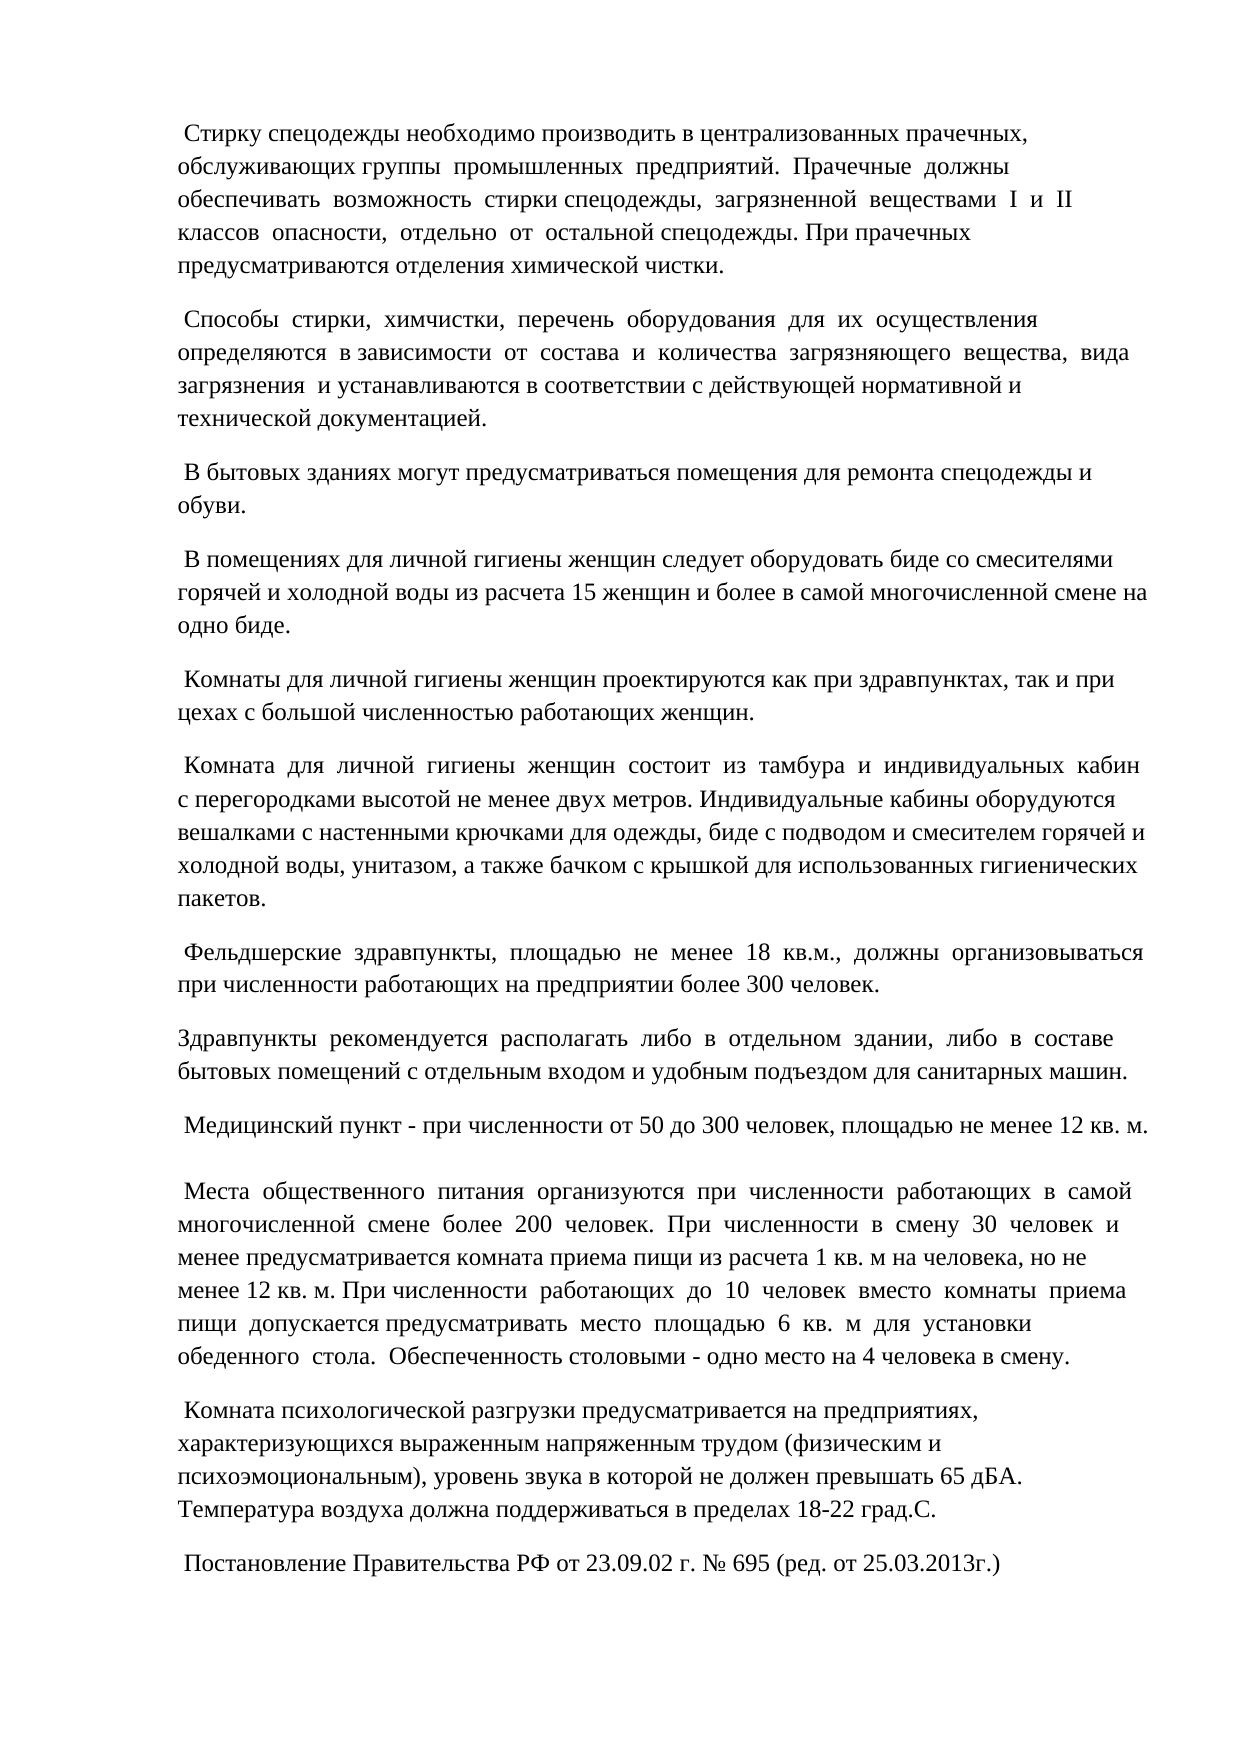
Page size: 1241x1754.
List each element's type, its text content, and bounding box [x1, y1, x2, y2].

text Комнаты для личной гигиены женщин проектируются как при здравпунктах, так и при цехах с большой численностью работающих женщин. [177, 664, 1152, 726]
text Стирку спецодежды необходимо производить в централизованных прачечных, обслуживающих группы промышленных предприятий. Прачечные должны обеспечивать возможность стирки спецодежды, загрязненной веществами I и II классов опасности, отдельно от остальной спецодежды. При прачечных предусматриваются отделения химической чистки. [177, 118, 1152, 279]
text Фельдшерские здравпункты, площадью не менее 18 кв.м., должны организовываться при численности работающих на предприятии более 300 человек. [177, 937, 1152, 998]
text Комната для личной гигиены женщин состоит из тамбура и индивидуальных кабин с перегородками высотой не менее двух метров. Индивидуальные кабины оборудуются вешалками с настенными крючками для одежды, биде с подводом и смесителем горячей и холодной воды, унитазом, а также бачком с крышкой для использованных гигиенических пакетов. [177, 751, 1152, 911]
text В помещениях для личной гигиены женщин следует оборудовать биде со смесителями горячей и холодной воды из расчета 15 женщин и более в самой многочисленной смене на одно биде. [177, 544, 1152, 639]
text В бытовых зданиях могут предусматриваться помещения для ремонта спецодежды и обуви. [177, 457, 1152, 519]
text Медицинский пункт - при численности от 50 до 300 человек, площадью не менее 12 кв. м. Места общественного питания организуются при численности работающих в самой многочисленной смене более 200 человек. При численности в смену 30 человек и менее предусматривается комната приема пищи из расчета 1 кв. м на человека, но не менее 12 кв. м. При численности работающих до 10 человек вместо комнаты приема пищи допускается предусматривать место площадью 6 кв. м для установки обеденного стола. Обеспеченность столовыми - одно место на 4 человека в смену. [177, 1110, 1152, 1370]
text Способы стирки, химчистки, перечень оборудования для их осуществления определяются в зависимости от состава и количества загрязняющего вещества, вида загрязнения и устанавливаются в соответствии с действующей нормативной и технической документацией. [177, 304, 1152, 432]
text Комната психологической разгрузки предусматривается на предприятиях, характеризующихся выраженным напряженным трудом (физическим и психоэмоциональным), уровень звука в которой не должен превышать 65 дБА. Температура воздуха должна поддерживаться в пределах 18-22 град.С. [177, 1395, 1152, 1523]
text Постановление Правительства РФ от 23.09.02 г. № 695 (ред. от 25.03.2013г.) [177, 1548, 1152, 1577]
text Здравпункты рекомендуется располагать либо в отдельном здании, либо в составе бытовых помещений с отдельным входом и удобным подъездом для санитарных машин. [177, 1023, 1152, 1085]
